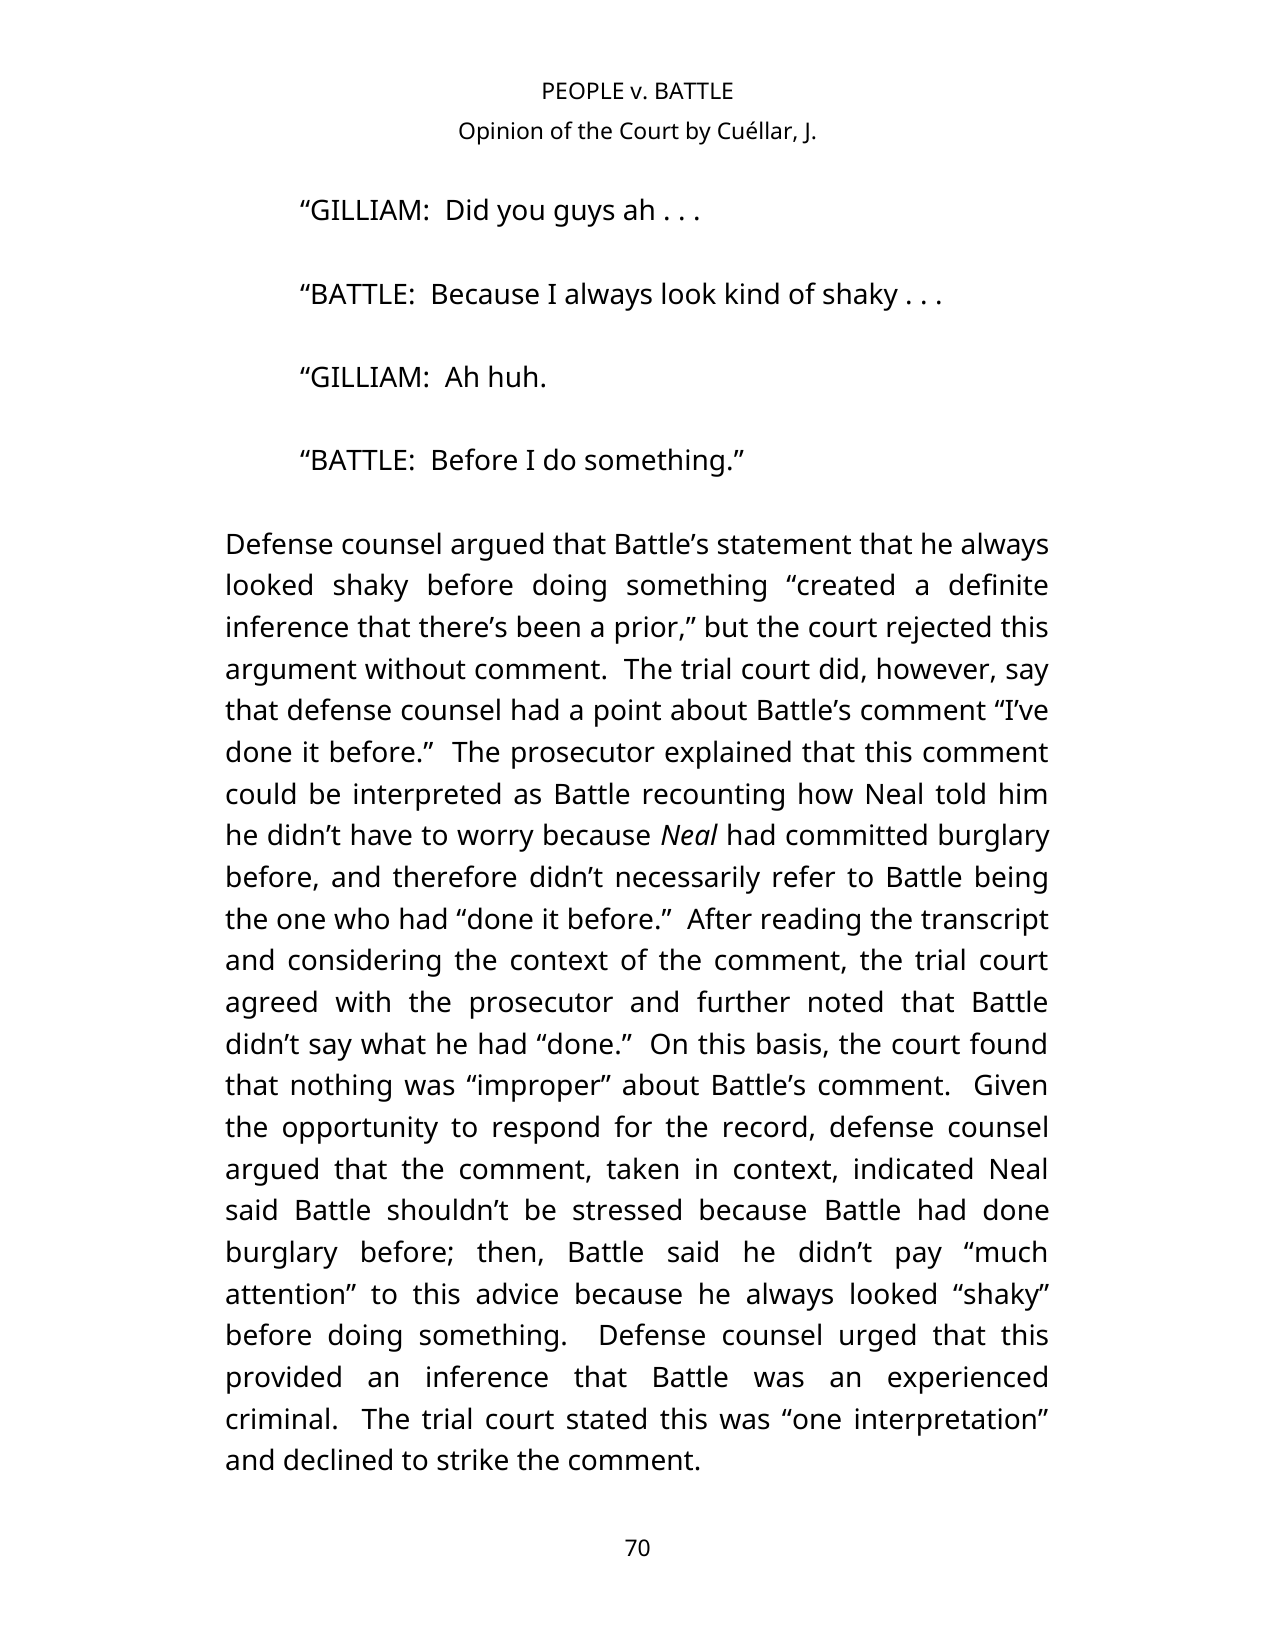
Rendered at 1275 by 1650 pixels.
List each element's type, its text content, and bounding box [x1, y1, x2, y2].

text Defense counsel argued that Battle’s statement that he always looked shaky before doing something “created a definite inference that there’s been a prior,” but the court rejected this argument without comment. The trial court did, however, say that defense counsel had a point about Battle’s comment “I’ve done it before.” The prosecutor explained that this comment could be interpreted as Battle recounting how Neal told him he didn’t have to worry because Neal had committed burglary before, and therefore didn’t necessarily refer to Battle being the one who had “done it before.” After reading the transcript and considering the context of the comment, the trial court agreed with the prosecutor and further noted that Battle didn’t say what he had “done.” On this basis, the court found that nothing was “improper” about Battle’s comment. Given the opportunity to respond for the record, defense counsel argued that the comment, taken in context, indicated Neal said Battle shouldn’t be stressed because Battle had done burglary before; then, Battle said he didn’t pay “much attention” to this advice because he always looked “shaky” before doing something. Defense counsel urged that this provided an inference that Battle was an experienced criminal. The trial court stated this was “one interpretation” and declined to strike the comment. [225, 521, 1050, 1479]
text “BATTLE: Because I always look kind of shaky . . . [300, 271, 975, 312]
text “GILLIAM: Did you guys ah . . . [300, 187, 975, 271]
text “GILLIAM: Ah huh. “BATTLE: Before I do something.” [300, 354, 975, 479]
